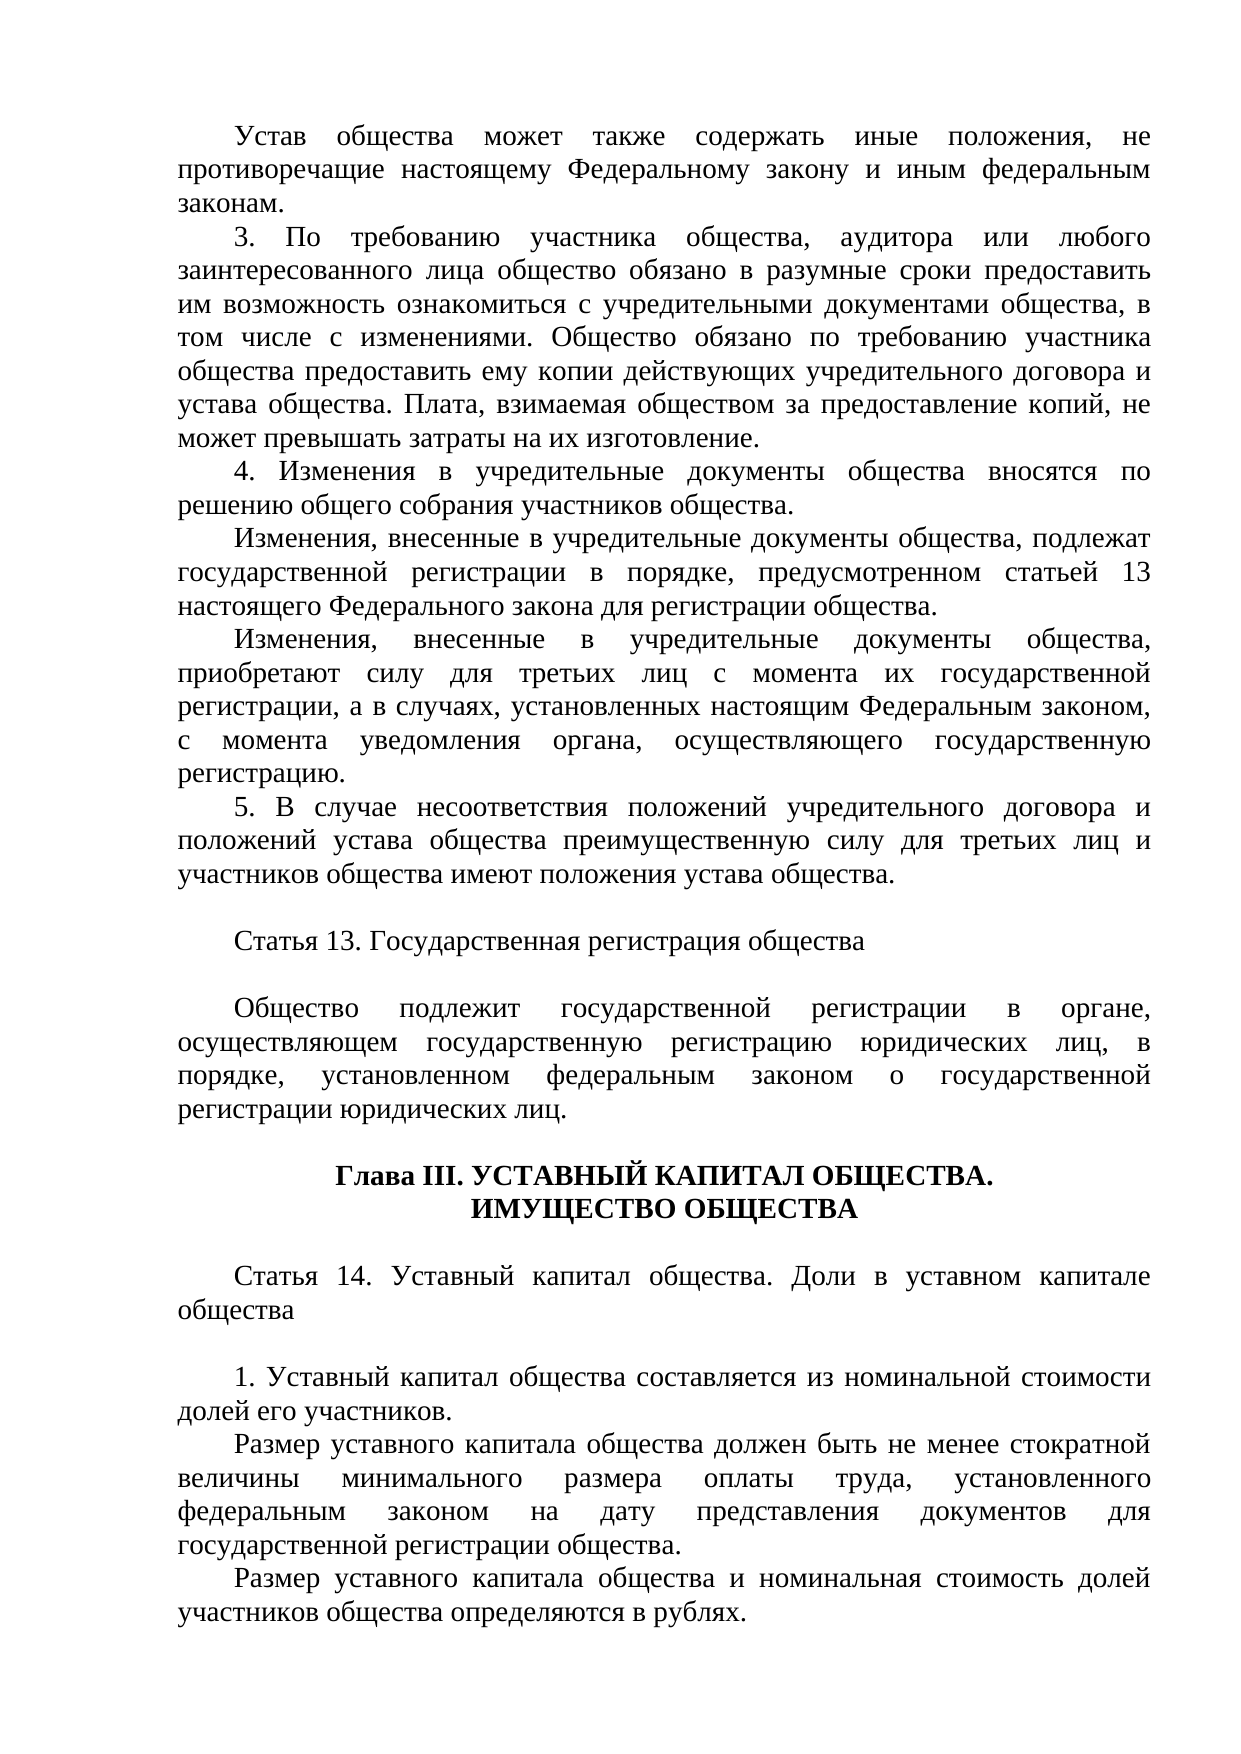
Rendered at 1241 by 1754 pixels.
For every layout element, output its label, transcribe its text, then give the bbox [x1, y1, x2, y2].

text 1. Уставный капитал общества составляется из номинальной стоимости долей его участников. [177, 1359, 1152, 1426]
text Статья 14. Уставный капитал общества. Доли в уставном капитале общества [177, 1258, 1152, 1326]
text Изменения, внесенные в учредительные документы общества, приобретают силу для третьих лиц с момента их государственной регистрации, а в случаях, установленных настоящим Федеральным законом, с момента уведомления органа, осуществляющего государственную регистрацию. [177, 621, 1152, 789]
text 4. Изменения в учредительные документы общества вносятся по решению общего собрания участников общества. [177, 453, 1152, 521]
text Размер уставного капитала общества должен быть не менее стократной величины минимального размера оплаты труда, установленного федеральным законом на дату представления документов для государственной регистрации общества. [177, 1426, 1152, 1560]
title ИМУЩЕСТВО ОБЩЕСТВА [177, 1191, 1152, 1225]
text Статья 13. Государственная регистрация общества [177, 923, 1152, 957]
text Размер уставного капитала общества и номинальная стоимость долей участников общества определяются в рублях. [177, 1560, 1152, 1627]
text Общество подлежит государственной регистрации в органе, осуществляющем государственную регистрацию юридических лиц, в порядке, установленном федеральным законом о государственной регистрации юридических лиц. [177, 990, 1152, 1124]
text 5. В случае несоответствия положений учредительного договора и положений устава общества преимущественную силу для третьих лиц и участников общества имеют положения устава общества. [177, 789, 1152, 889]
text 3. По требованию участника общества, аудитора или любого заинтересованного лица общество обязано в разумные сроки предоставить им возможность ознакомиться с учредительными документами общества, в том числе с изменениями. Общество обязано по требованию участника общества предоставить ему копии действующих учредительного договора и устава общества. Плата, взимаемая обществом за предоставление копий, не может превышать затраты на их изготовление. [177, 219, 1152, 453]
text Изменения, внесенные в учредительные документы общества, подлежат государственной регистрации в порядке, предусмотренном статьей 13 настоящего Федерального закона для регистрации общества. [177, 521, 1152, 621]
text Устав общества может также содержать иные положения, не противоречащие настоящему Федеральному закону и иным федеральным законам. [177, 118, 1152, 219]
title Глава III. УСТАВНЫЙ КАПИТАЛ ОБЩЕСТВА. [177, 1158, 1152, 1191]
